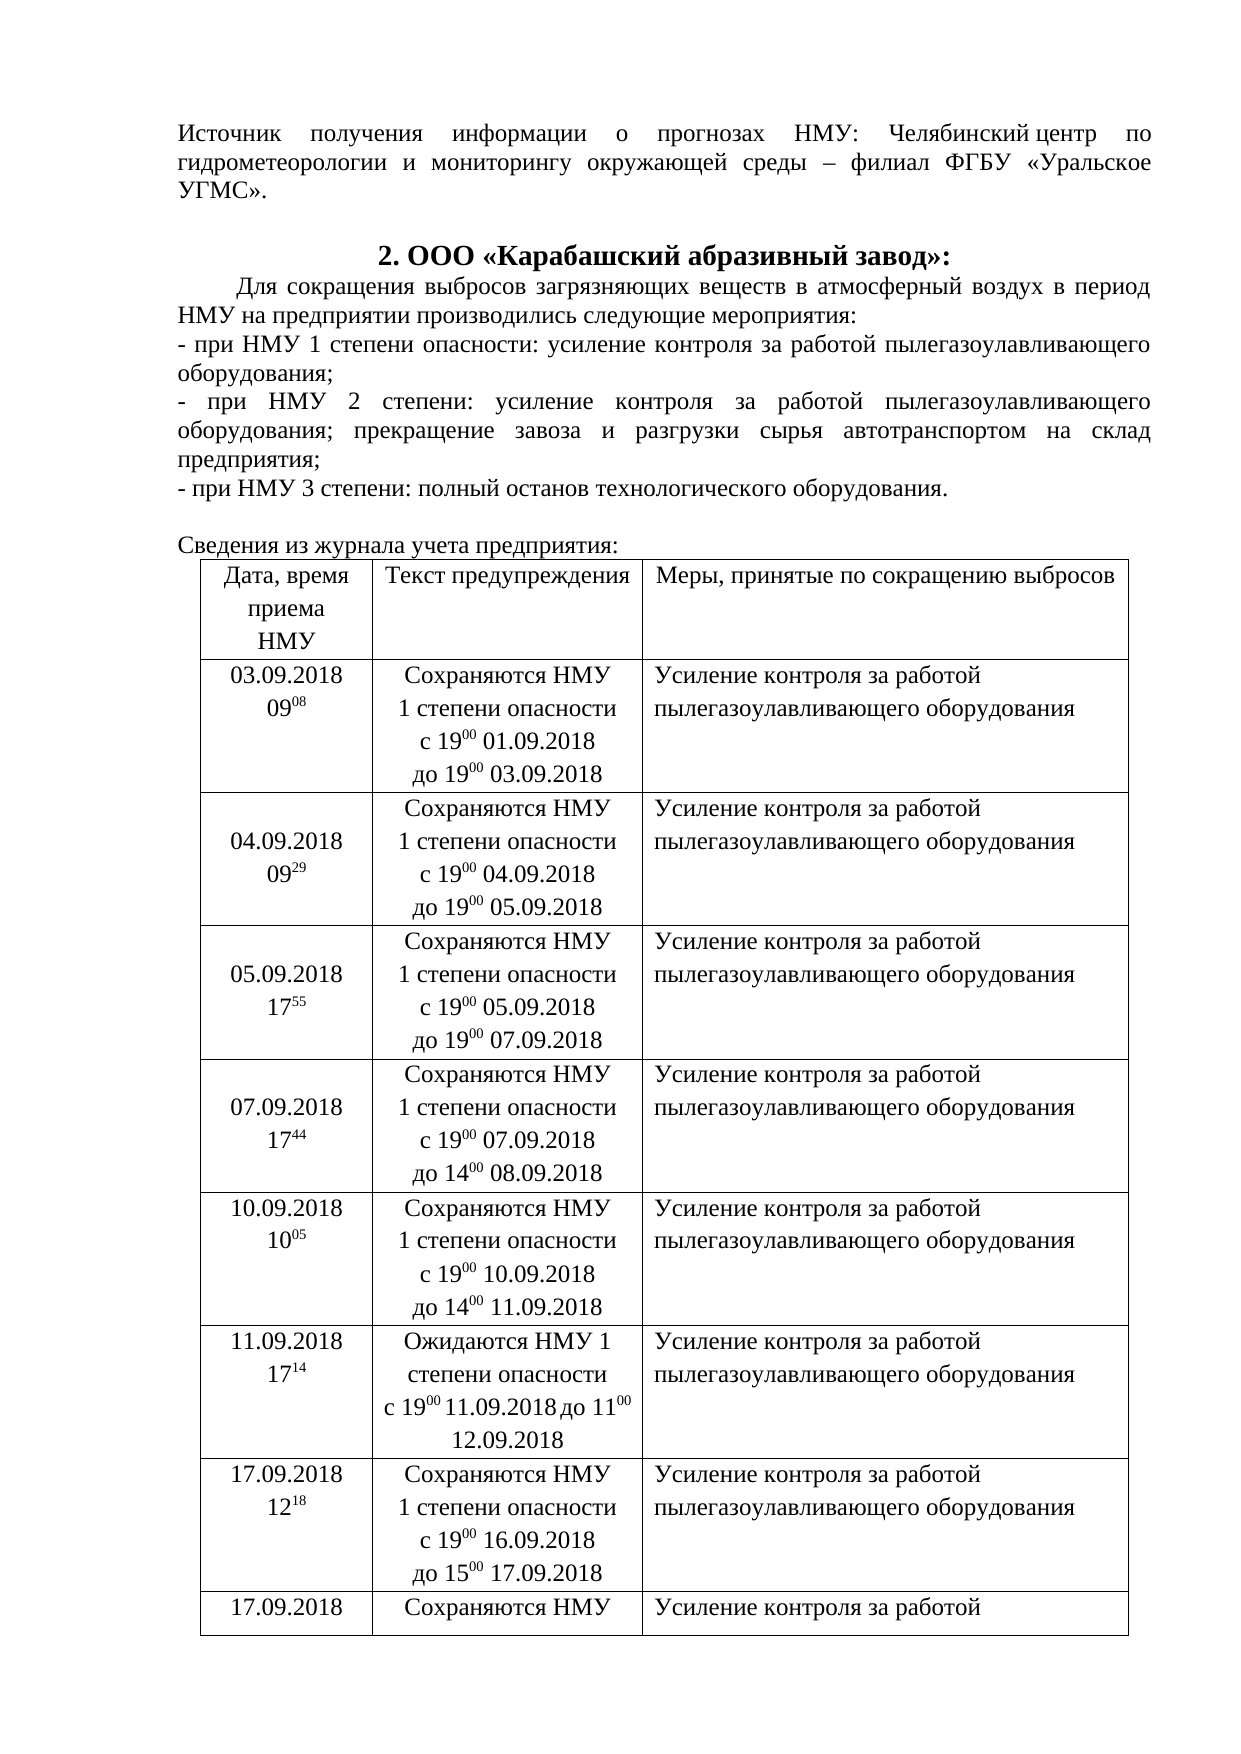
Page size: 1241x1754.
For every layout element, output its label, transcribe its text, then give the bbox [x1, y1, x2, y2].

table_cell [373, 1592, 642, 1635]
table_cell 03.09.2018 0908 [201, 660, 372, 792]
table_cell Ожидаются НМУ 1 степени опасности с 1900 11.09.2018 до 1100 12.09.2018 [373, 1326, 642, 1458]
table_cell 11.09.2018 1714 [201, 1326, 372, 1458]
text 2. ООО «Карабашский абразивный завод»: [177, 238, 1152, 271]
text Для сокращения выбросов загрязняющих веществ в атмосферный воздух в период НМУ на предприятии производились следующие мероприятия: [177, 271, 1152, 329]
table_cell Сохраняются НМУ 1 степени опасности с 1900 04.09.2018 до 1900 05.09.2018 [373, 793, 642, 925]
text Сведения из журнала учета предприятия: [177, 530, 1152, 559]
table_cell Усиление контроля за работой пылегазоулавливающего оборудования [643, 793, 1128, 925]
table_cell 10.09.2018 1005 [201, 1193, 372, 1325]
table_header Меры, принятые по сокращению выбросов [643, 560, 1128, 659]
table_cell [643, 1592, 1128, 1635]
text - при НМУ 2 степени: усиление контроля за работой пылегазоулавливающего оборудования; прекращение завоза и разгрузки сырья автотранспортом на склад предприятия; [177, 386, 1152, 473]
table_cell Сохраняются НМУ 1 степени опасности с 1900 16.09.2018 до 1500 17.09.2018 [373, 1459, 642, 1591]
table_cell 07.09.2018 1744 [201, 1060, 372, 1192]
table_cell Сохраняются НМУ 1 степени опасности с 1900 01.09.2018 до 1900 03.09.2018 [373, 660, 642, 792]
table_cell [643, 1459, 1128, 1591]
text Источник получения информации о прогнозах НМУ: Челябинский центр по гидрометеорологии и мониторингу окружающей среды – филиал ФГБУ «Уральское УГМС». [177, 118, 1152, 204]
table_header Текст предупреждения [373, 560, 642, 659]
text - при НМУ 1 степени опасности: усиление контроля за работой пылегазоулавливающего оборудования; [177, 329, 1152, 386]
table_cell Сохраняются НМУ 1 степени опасности с 1900 05.09.2018 до 1900 07.09.2018 [373, 926, 642, 1058]
text - при НМУ 3 степени: полный останов технологического оборудования. [177, 473, 1152, 501]
table_header Дата, время приема НМУ [201, 560, 372, 659]
table_cell 17.09.2018 1218 [201, 1459, 372, 1591]
table_cell 04.09.2018 0929 [201, 793, 372, 925]
table_cell Сохраняются НМУ 1 степени опасности с 1900 07.09.2018 до 1400 08.09.2018 [373, 1060, 642, 1192]
table_cell Усиление контроля за работой пылегазоулавливающего оборудования [643, 1060, 1128, 1192]
table_cell 17.09.2018 1701 [201, 1592, 372, 1635]
table_cell Сохраняются НМУ 1 степени опасности с 1900 10.09.2018 до 1400 11.09.2018 [373, 1193, 642, 1325]
table_cell 05.09.2018 1755 [201, 926, 372, 1058]
table_cell Усиление контроля за работой пылегазоулавливающего оборудования [643, 1193, 1128, 1325]
table_cell Усиление контроля за работой пылегазоулавливающего оборудования [643, 1326, 1128, 1458]
table_cell Усиление контроля за работой пылегазоулавливающего оборудования [643, 660, 1128, 792]
table_cell Усиление контроля за работой пылегазоулавливающего оборудования [643, 926, 1128, 1058]
